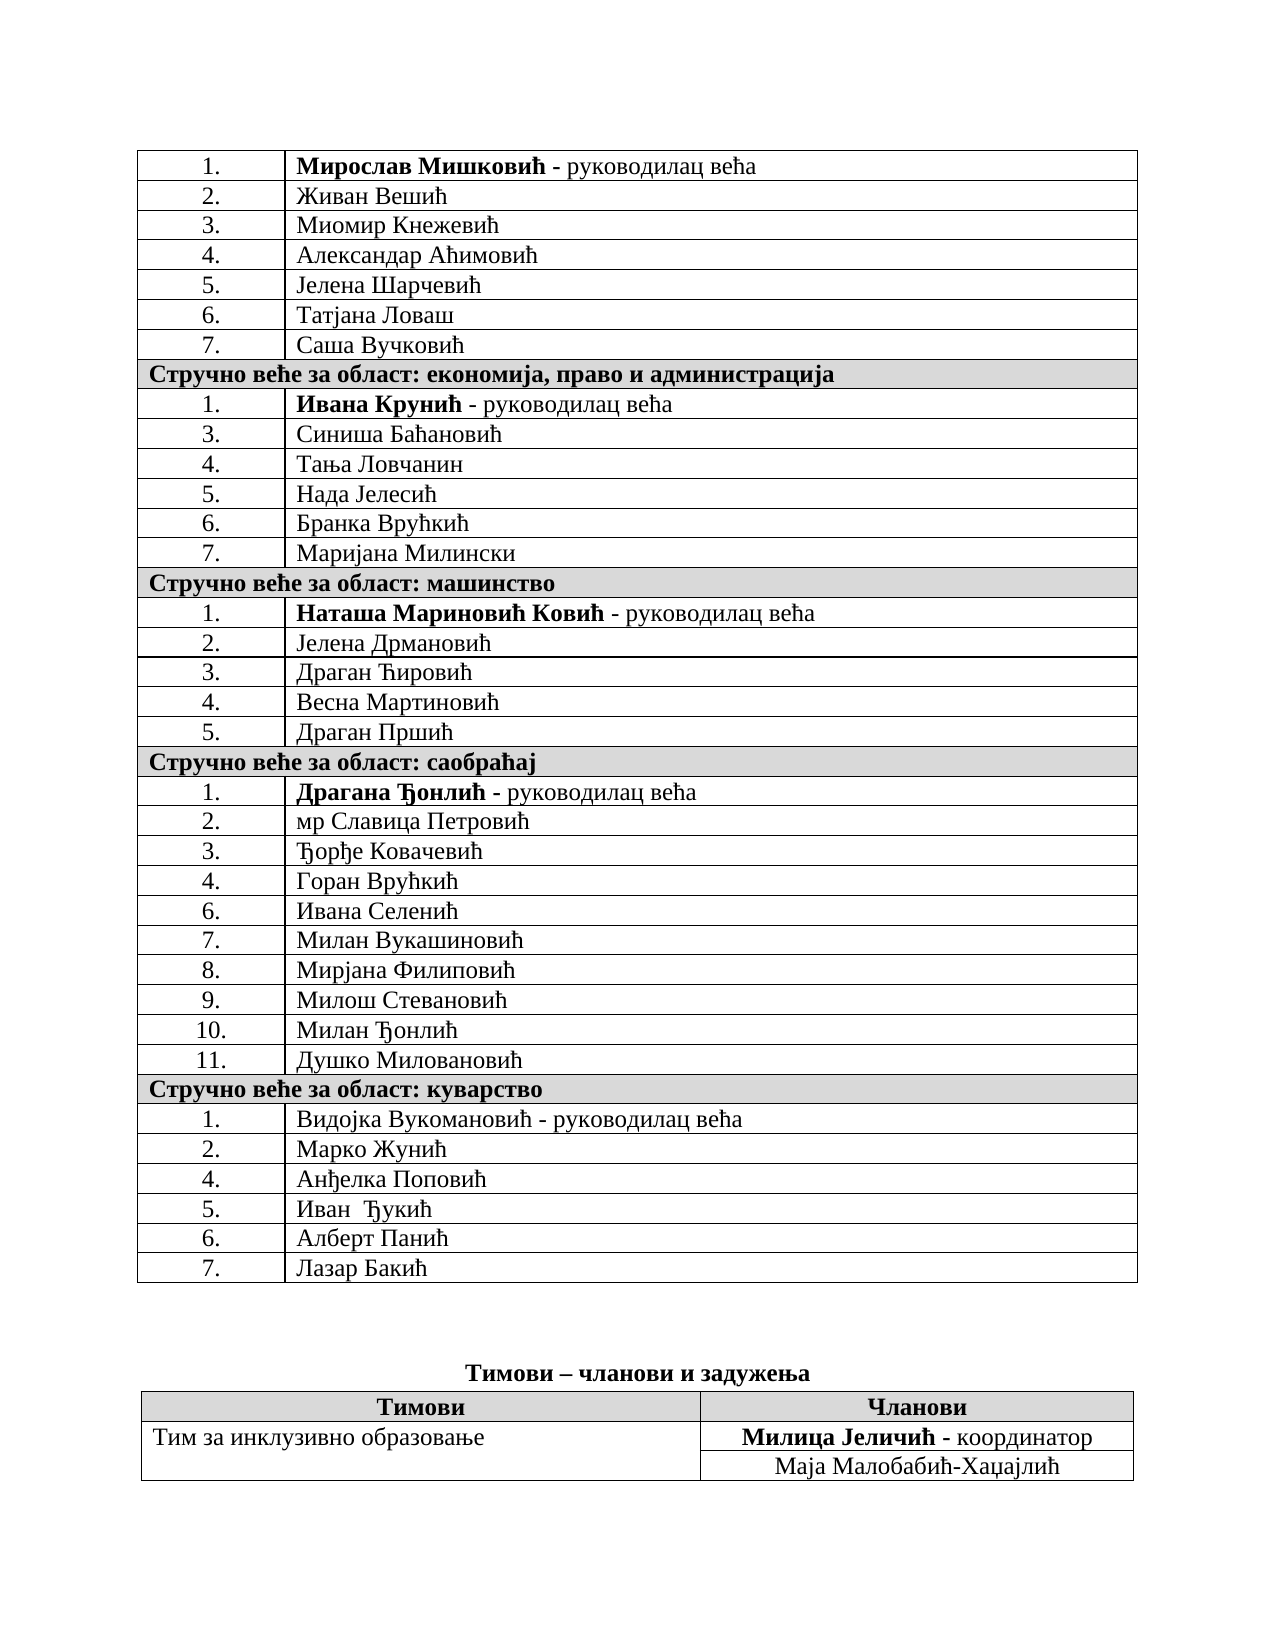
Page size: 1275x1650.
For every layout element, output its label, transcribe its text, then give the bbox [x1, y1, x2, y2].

table_cell Милан Ђонлић [286, 1015, 1137, 1044]
table_cell Милош Стевановић [286, 985, 1137, 1014]
table_cell Драган Пршић [286, 717, 1137, 746]
table_cell 3. [138, 658, 284, 686]
table_cell Ивана Селенић [286, 896, 1137, 924]
table_cell Тим за инклузивно образовање [142, 1422, 700, 1480]
table_cell Стручно веће за област: куварство [138, 1075, 1137, 1103]
table_cell Синиша Баћановић [286, 419, 1137, 448]
table_cell 5. [138, 479, 284, 507]
table_cell Драган Ћировић [286, 658, 1137, 686]
table_cell Наташа Мариновић Ковић - руководилац већа [286, 598, 1137, 627]
table_cell Горан Врућкић [286, 866, 1137, 895]
table_cell Ђорђе Ковачевић [286, 836, 1137, 865]
table_cell 4. [138, 449, 284, 478]
table_cell Бранка Врућкић [286, 509, 1137, 537]
table_cell 7. [138, 926, 284, 954]
table_cell 8. [138, 955, 284, 984]
table_cell 2. [138, 806, 284, 835]
table_cell Марко Жунић [286, 1134, 1137, 1163]
table_cell Јелена Дрмановић [286, 628, 1137, 656]
table_cell 9. [138, 985, 284, 1014]
table_cell Милица Јеличић - координатор [701, 1422, 1133, 1450]
table_cell Живан Вешић [286, 181, 1137, 209]
table_cell Иван Ђукић [286, 1194, 1137, 1222]
table_cell 5. [138, 270, 284, 299]
table_cell Тања Ловчанин [286, 449, 1137, 478]
table_cell 3. [138, 836, 284, 865]
table_cell 7. [138, 1253, 284, 1282]
table_cell 2. [138, 181, 284, 209]
table_cell 4. [138, 1164, 284, 1193]
table_cell 6. [138, 896, 284, 924]
table_cell 11. [138, 1045, 284, 1073]
table_cell 6. [138, 300, 284, 329]
table_cell 1. [138, 1104, 284, 1133]
table_cell 6. [138, 1224, 284, 1252]
table_cell Видојка Вукомановић - руководилац већа [286, 1104, 1137, 1133]
table_cell 5. [138, 717, 284, 746]
table_cell 5. [138, 1194, 284, 1222]
table_cell Јелена Шарчевић [286, 270, 1137, 299]
table_cell Татјана Ловаш [286, 300, 1137, 329]
table_cell Драгана Ђонлић - руководилац већа [286, 777, 1137, 805]
table_cell 7. [138, 330, 284, 358]
table_cell Мирјана Филиповић [286, 955, 1137, 984]
table_cell Миомир Кнежевић [286, 211, 1137, 239]
table_cell 1. [138, 389, 284, 418]
table_cell 2. [138, 628, 284, 656]
table_cell Лазар Бакић [286, 1253, 1137, 1282]
table_cell Саша Вучковић [286, 330, 1137, 358]
table_cell Ивана Крунић - руководилац већа [286, 389, 1137, 418]
table_header Тимови [142, 1392, 700, 1421]
table_cell 4. [138, 240, 284, 269]
table_cell 1. [138, 598, 284, 627]
table_cell 10. [138, 1015, 284, 1044]
table_cell Алберт Панић [286, 1224, 1137, 1252]
table_cell 3. [138, 211, 284, 239]
table_cell 1. [138, 777, 284, 805]
table_header Чланови [701, 1392, 1133, 1421]
table_cell 6. [138, 509, 284, 537]
table_cell Весна Мартиновић [286, 687, 1137, 716]
table_cell 4. [138, 866, 284, 895]
table_cell Стручно веће за област: машинство [138, 568, 1137, 597]
subtitle Тимови – чланови и задужења [150, 1358, 1125, 1387]
table_cell 3. [138, 419, 284, 448]
table_cell Мирослав Мишковић - руководилац већа [286, 151, 1137, 180]
table_cell Маријана Милински [286, 538, 1137, 567]
table_cell Нада Јелесић [286, 479, 1137, 507]
table_cell Александар Аћимовић [286, 240, 1137, 269]
table_cell 2. [138, 1134, 284, 1163]
table_cell Анђелка Поповић [286, 1164, 1137, 1193]
table_cell 7. [138, 538, 284, 567]
table_cell Стручно веће за област: саобраћај [138, 747, 1137, 776]
table_cell мр Славица Петровић [286, 806, 1137, 835]
table_cell Стручно веће за област: економија, право и администрација [138, 360, 1137, 388]
table_cell 1. [138, 151, 284, 180]
table_cell Душко Миловановић [286, 1045, 1137, 1073]
table_cell 4. [138, 687, 284, 716]
table_cell Милан Вукашиновић [286, 926, 1137, 954]
table_cell Маја Малобабић-Хаџајлић [701, 1451, 1133, 1480]
